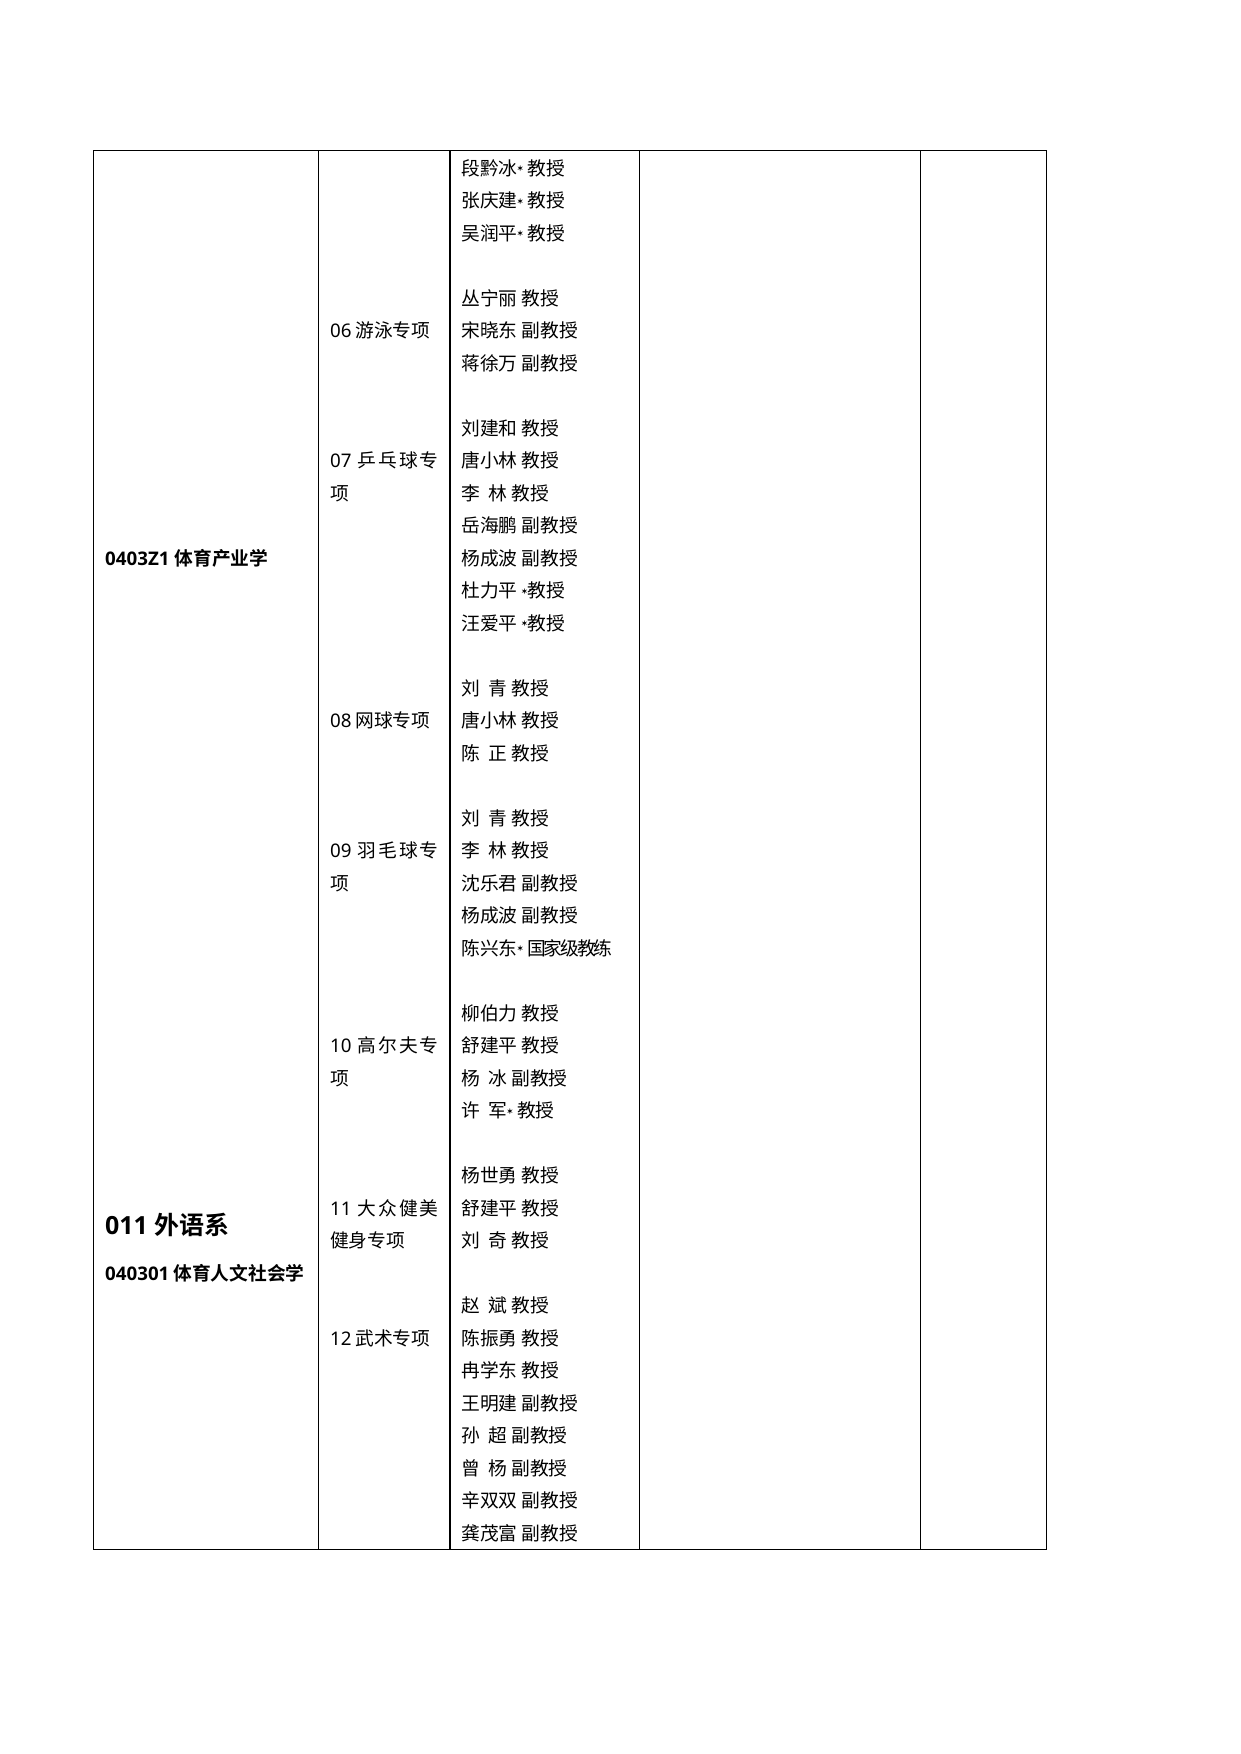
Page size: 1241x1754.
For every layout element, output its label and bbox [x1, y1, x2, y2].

table_cell [451, 151, 639, 1548]
table_cell [921, 151, 1046, 1548]
table_cell [94, 151, 318, 1548]
table_cell [640, 151, 920, 1548]
table_cell [319, 151, 449, 1548]
